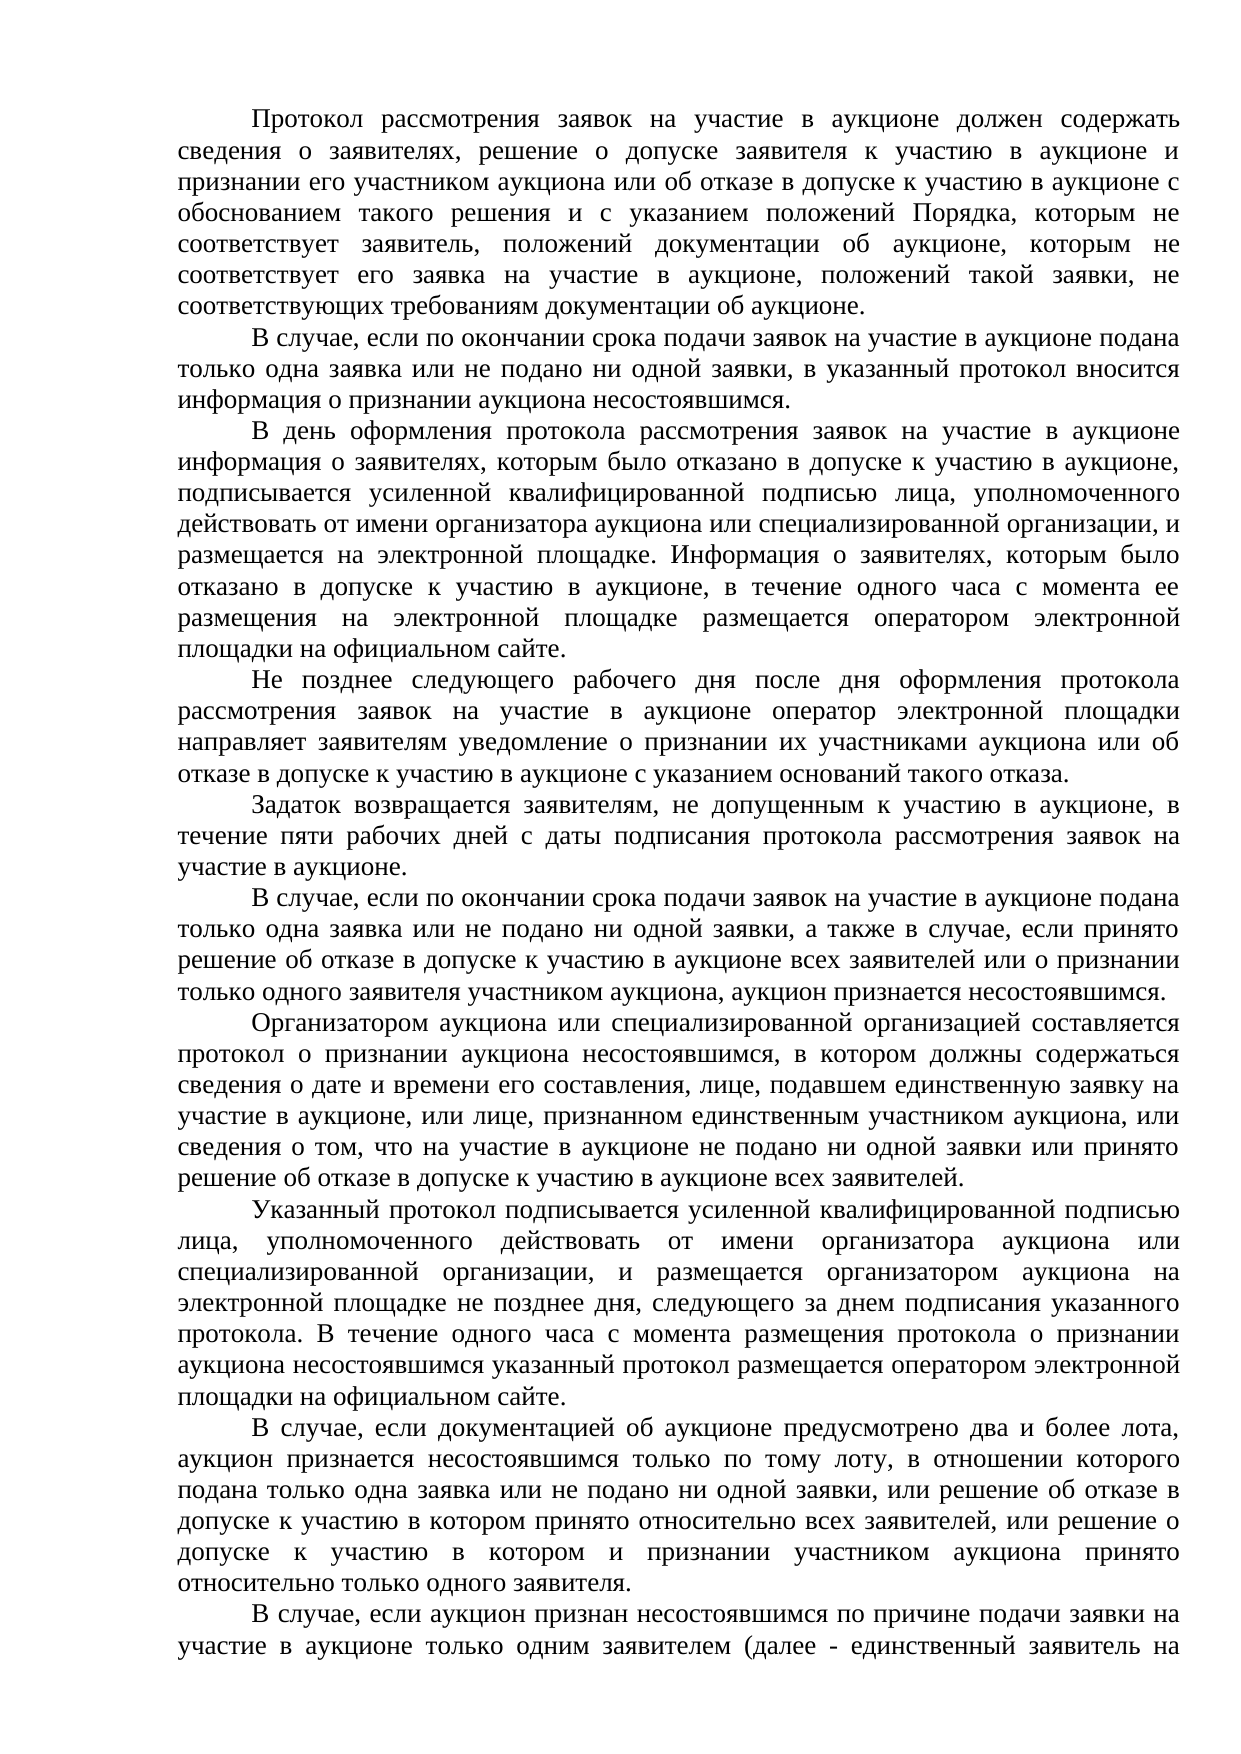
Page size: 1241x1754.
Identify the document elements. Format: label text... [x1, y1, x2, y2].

text В случае, если по окончании срока подачи заявок на участие в аукционе подана только одна заявка или не подано ни одной заявки, а также в случае, если принято решение об отказе в допуске к участию в аукционе всех заявителей или о признании только одного заявителя участником аукциона, аукцион признается несостоявшимся. [177, 881, 1181, 1006]
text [177, 1598, 1181, 1660]
text Указанный протокол подписывается усиленной квалифицированной подписью лица, уполномоченного действовать от имени организатора аукциона или специализированной организации, и размещается организатором аукциона на электронной площадке не позднее дня, следующего за днем подписания указанного протокола. В течение одного часа с момента размещения протокола о признании аукциона несостоявшимся указанный протокол размещается оператором электронной площадки на официальном сайте. [177, 1193, 1181, 1411]
text Не позднее следующего рабочего дня после дня оформления протокола рассмотрения заявок на участие в аукционе оператор электронной площадки направляет заявителям уведомление о признании их участниками аукциона или об отказе в допуске к участию в аукционе с указанием оснований такого отказа. [177, 663, 1181, 788]
text В случае, если по окончании срока подачи заявок на участие в аукционе подана только одна заявка или не подано ни одной заявки, в указанный протокол вносится информация о признании аукциона несостоявшимся. [177, 321, 1181, 414]
text Задаток возвращается заявителям, не допущенным к участию в аукционе, в течение пяти рабочих дней с даты подписания протокола рассмотрения заявок на участие в аукционе. [177, 788, 1181, 881]
text В день оформления протокола рассмотрения заявок на участие в аукционе информация о заявителях, которым было отказано в допуске к участию в аукционе, подписывается усиленной квалифицированной подписью лица, уполномоченного действовать от имени организатора аукциона или специализированной организации, и размещается на электронной площадке. Информация о заявителях, которым было отказано в допуске к участию в аукционе, в течение одного часа с момента ее размещения на электронной площадке размещается оператором электронной площадки на официальном сайте. [177, 414, 1181, 663]
text В случае, если документацией об аукционе предусмотрено два и более лота, аукцион признается несостоявшимся только по тому лоту, в отношении которого подана только одна заявка или не подано ни одной заявки, или решение об отказе в допуске к участию в котором принято относительно всех заявителей, или решение о допуске к участию в котором и признании участником аукциона принято относительно только одного заявителя. [177, 1411, 1181, 1598]
text Протокол рассмотрения заявок на участие в аукционе должен содержать сведения о заявителях, решение о допуске заявителя к участию в аукционе и признании его участником аукциона или об отказе в допуске к участию в аукционе с обоснованием такого решения и с указанием положений Порядка, которым не соответствует заявитель, положений документации об аукционе, которым не соответствует его заявка на участие в аукционе, положений такой заявки, не соответствующих требованиям документации об аукционе. [177, 103, 1181, 321]
text Организатором аукциона или специализированной организацией составляется протокол о признании аукциона несостоявшимся, в котором должны содержаться сведения о дате и времени его составления, лице, подавшем единственную заявку на участие в аукционе, или лице, признанном единственным участником аукциона, или сведения о том, что на участие в аукционе не подано ни одной заявки или принято решение об отказе в допуске к участию в аукционе всех заявителей. [177, 1006, 1181, 1193]
